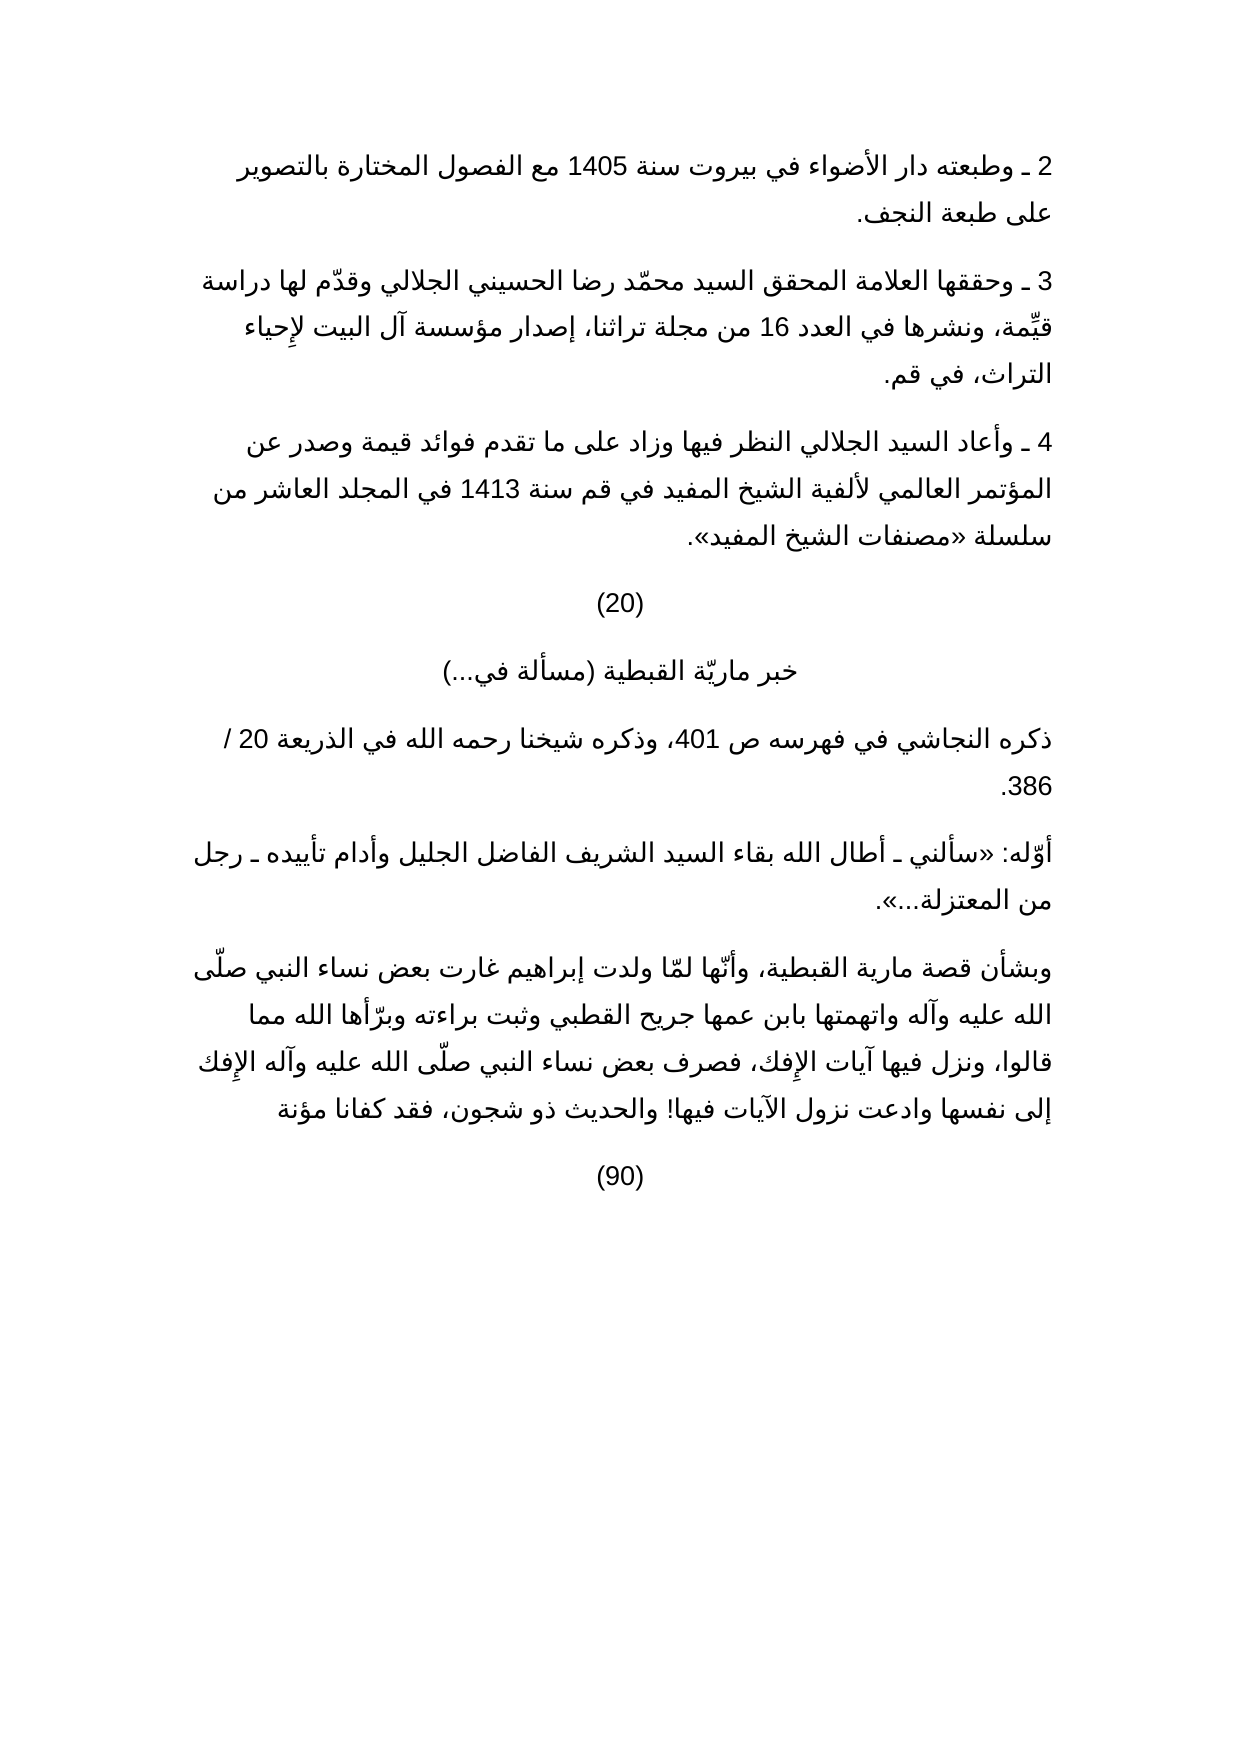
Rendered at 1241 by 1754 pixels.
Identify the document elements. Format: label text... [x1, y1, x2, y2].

text وبشأن قصة مارية القبطية، وأنّها لمّا ولدت إبراهيم غارت بعض نساء النبي صلّى الله عليه وآله واتهمتها بابن عمها جريح القطبي وثبت براءته وبرّأها الله مما قالوا، ونزل فيها آيات الإِفك، فصرف بعض نساء النبي صلّى الله عليه وآله الإِفك إلى نفسها وادعت نزول الآيات فيها! والحديث ذو شجون، فقد كفانا مؤنة [187, 952, 1053, 1124]
text 3 ـ وحققها العلامة المحقق السيد محمّد رضا الحسيني الجلالي وقدّم لها دراسة قيِّمة، ونشرها في العدد 16 من مجلة تراثنا، إصدار مؤسسة آل البيت لإِحياء التراث، في قم. [187, 264, 1053, 389]
text (90) [187, 1160, 1053, 1192]
text أوّله: «سألني ـ أطال الله بقاء السيد الشريف الفاضل الجليل وأدام تأييده ـ رجل من المعتزلة...». [187, 837, 1053, 916]
text 2 ـ وطبعته دار الأضواء في بيروت سنة 1405 مع الفصول المختارة بالتصوير على طبعة النجف. [187, 150, 1053, 228]
text (20) [187, 587, 1053, 619]
text خبر ماريّة القبطية (مسألة في...) [187, 655, 1053, 686]
text ذكره النجاشي في فهرسه ص 401، وذكره شيخنا رحمه الله في الذريعة 20 / 386. [187, 723, 1053, 801]
text 4 ـ وأعاد السيد الجلالي النظر فيها وزاد على ما تقدم فوائد قيمة وصدر عن المؤتمر العالمي لألفية الشيخ المفيد في قم سنة 1413 في المجلد العاشر من سلسلة «مصنفات الشيخ المفيد». [187, 426, 1053, 551]
